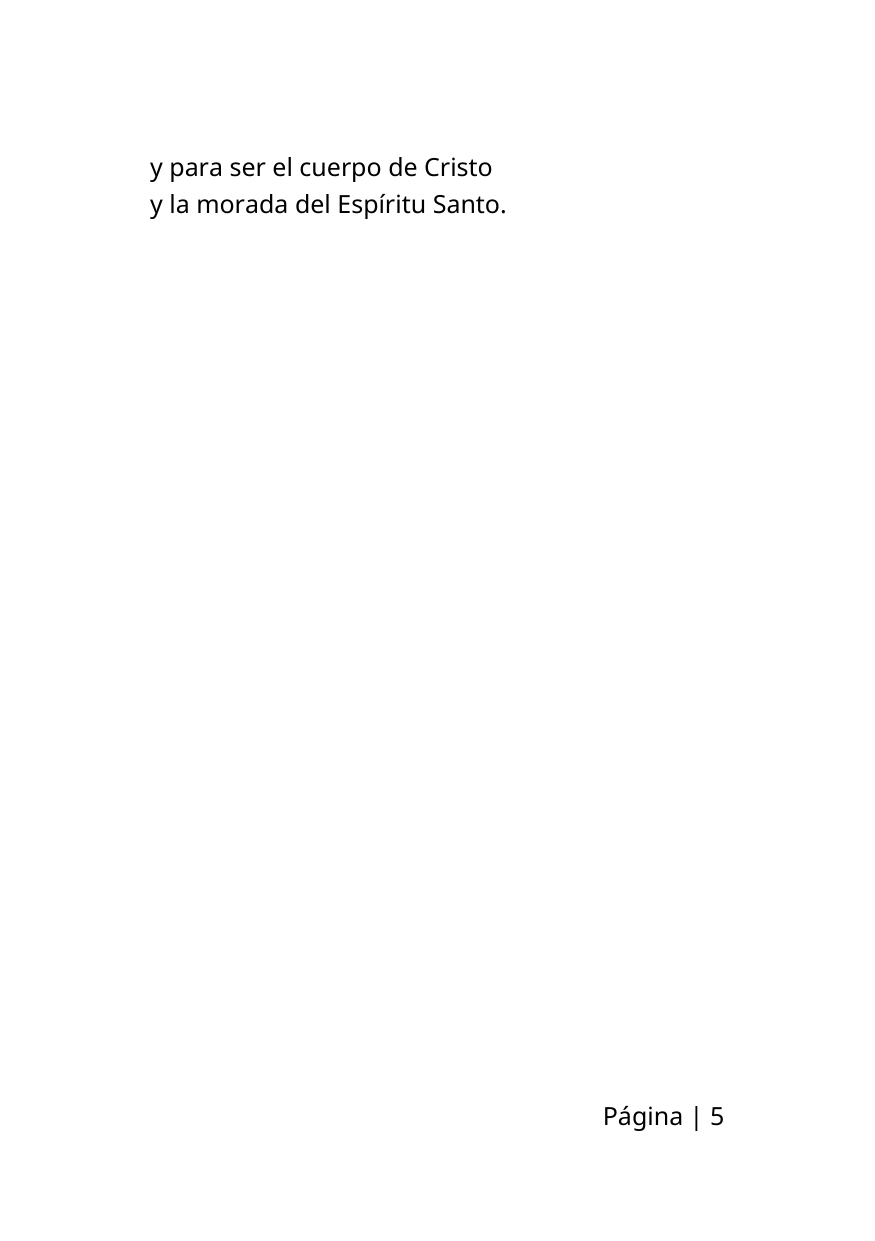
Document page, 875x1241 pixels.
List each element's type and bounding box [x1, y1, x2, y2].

text [150, 150, 724, 221]
